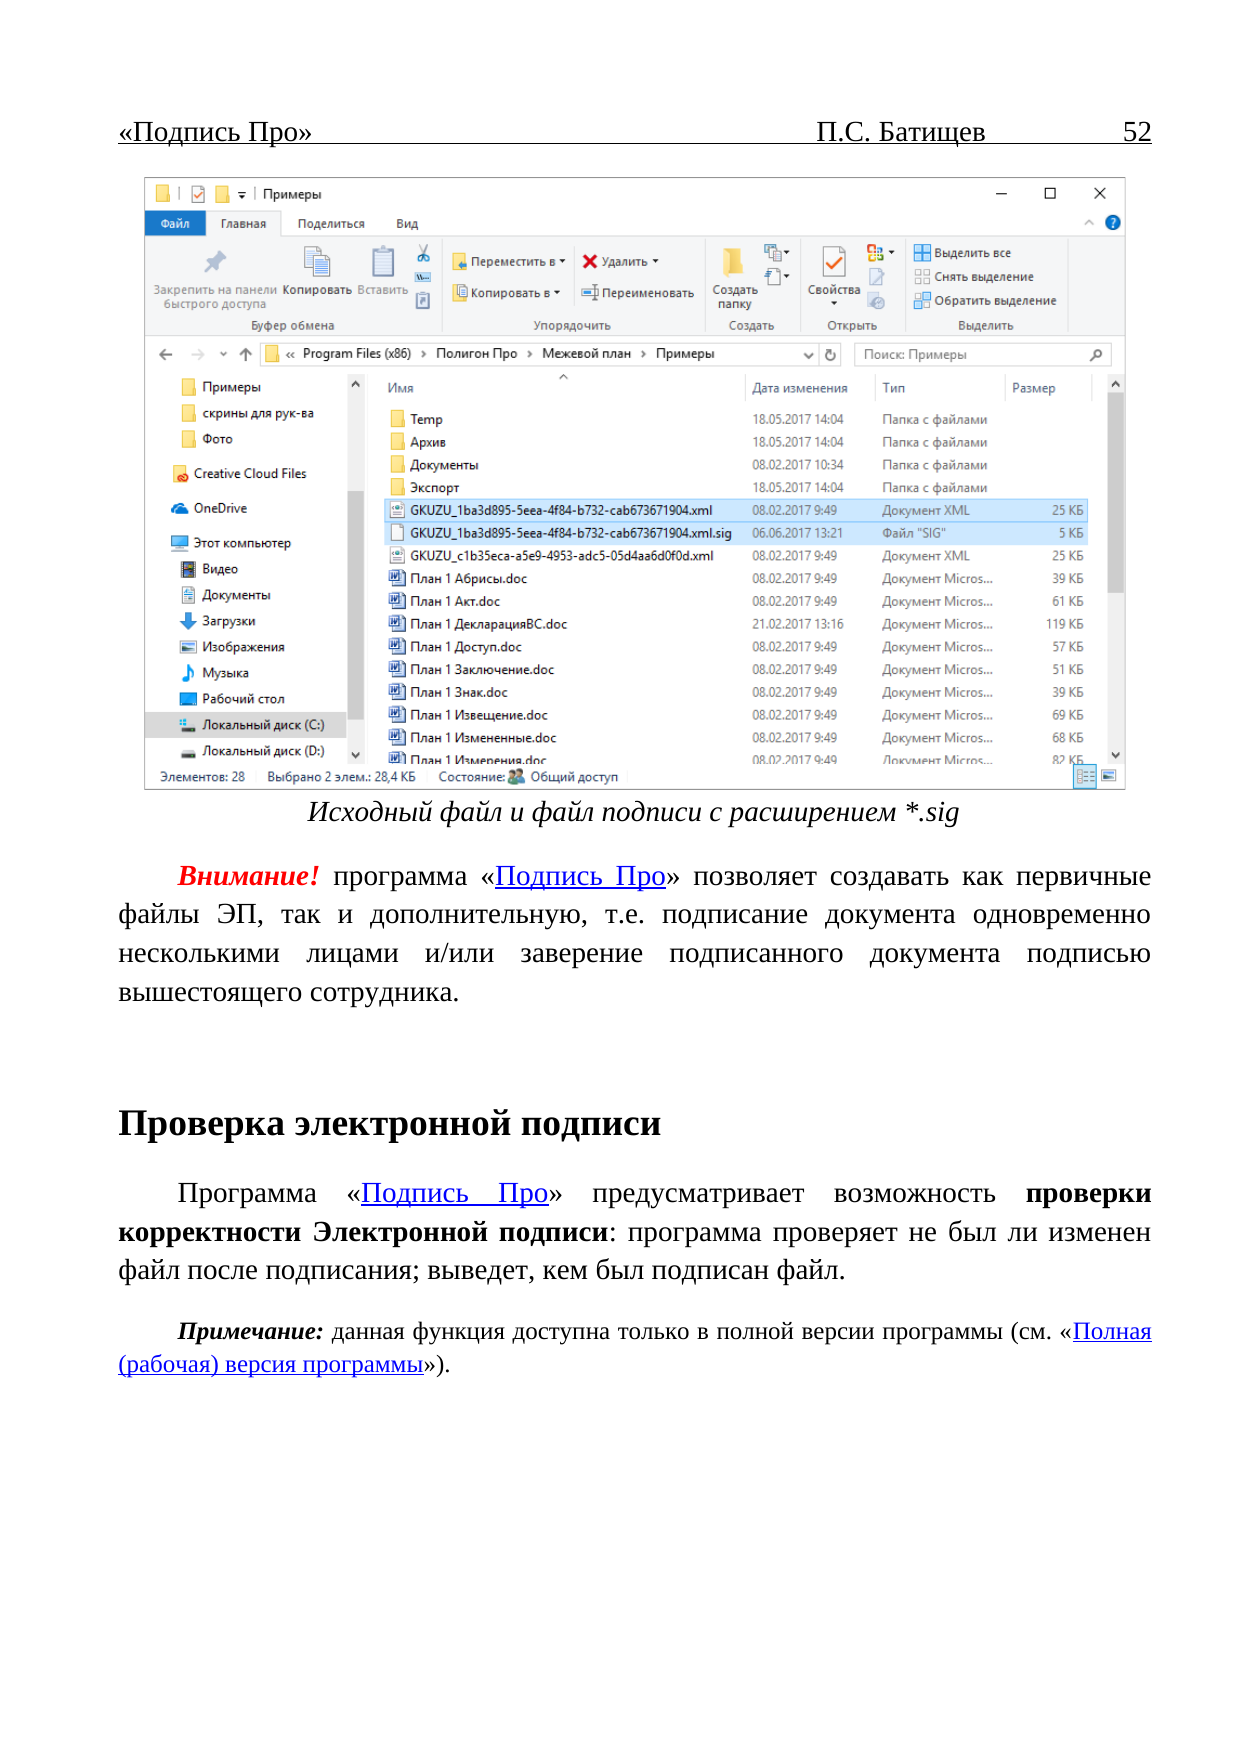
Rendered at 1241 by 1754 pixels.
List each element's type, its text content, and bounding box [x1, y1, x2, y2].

text Примечание: данная функция доступна только в полной версии программы (см. «Полная (рабочая) версия программы»). [118, 1316, 1152, 1378]
picture [144, 177, 1126, 790]
text Внимание! программа «Подпись Про» позволяет создавать как первичные файлы ЭП, так и дополнительную, т.е. подписание документа одновременно несколькими лицами и/или заверение подписанного документа подписью вышестоящего сотрудника. [118, 858, 1152, 1007]
subtitle Проверка электронной подписи [118, 1101, 1152, 1144]
text Программа «Подпись Про» предусматривает возможность проверки корректности Электронной подписи: программа проверяет не был ли изменен файл после подписания; выведет, кем был подписан файл. [118, 1175, 1152, 1286]
